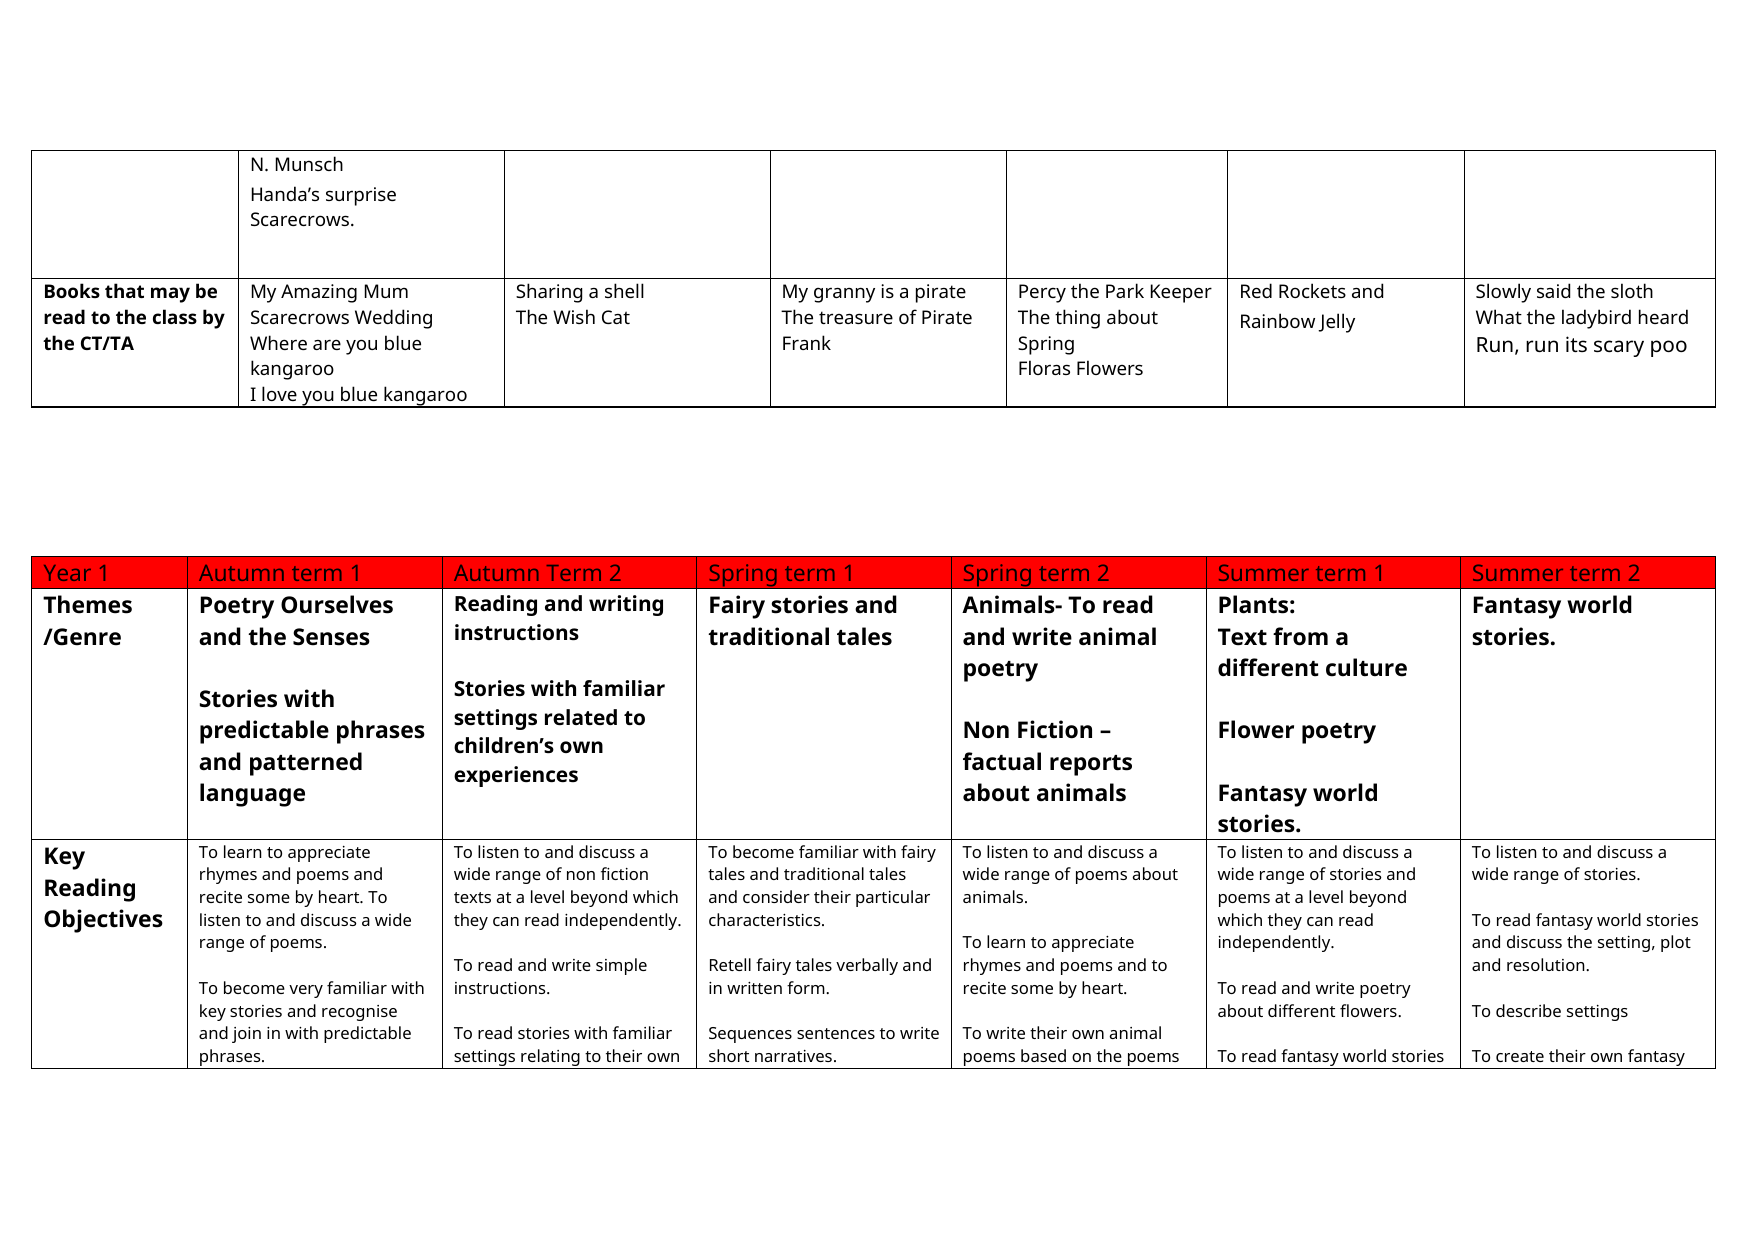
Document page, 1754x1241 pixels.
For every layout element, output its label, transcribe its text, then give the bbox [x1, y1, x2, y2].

table_cell Animals- To read and write animal poetry Non Fiction – factual reports about animals [952, 589, 1206, 839]
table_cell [239, 151, 504, 278]
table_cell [32, 840, 187, 1067]
table_header Autumn term 1 [188, 557, 442, 588]
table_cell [188, 840, 442, 1067]
table_header Spring term 2 [952, 557, 1206, 588]
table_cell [32, 151, 238, 278]
table_cell My Amazing Mum Scarecrows Wedding Where are you blue kangaroo I love you blue kangaroo [239, 279, 504, 406]
table_cell My granny is a pirate The treasure of Pirate Frank [771, 279, 1006, 406]
table_cell Sharing a shell The Wish Cat [505, 279, 770, 406]
table_header Autumn Term 2 [443, 557, 696, 588]
table_cell Slowly said the sloth What the ladybird heard Run, run its scary poo [1465, 279, 1715, 406]
table_header Summer term 2 [1461, 557, 1715, 588]
table_cell Themes /Genre [32, 589, 187, 839]
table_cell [443, 840, 696, 1067]
table_cell Poetry Ourselves and the Senses Stories with predictable phrases and patterned language [188, 589, 442, 839]
table_cell Red Rockets and Rainbow Jelly [1228, 279, 1464, 406]
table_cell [505, 151, 770, 278]
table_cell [697, 840, 951, 1067]
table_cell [1461, 840, 1715, 1067]
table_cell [1007, 151, 1227, 278]
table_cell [1465, 151, 1715, 278]
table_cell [1207, 840, 1460, 1067]
table_cell Fairy stories and traditional tales [697, 589, 951, 839]
table_cell Reading and writing instructions Stories with familiar settings related to children’s own experiences [443, 589, 696, 839]
table_header Summer term 1 [1207, 557, 1460, 588]
table_cell Percy the Park Keeper The thing about Spring Floras Flowers [1007, 279, 1227, 406]
table_header Year 1 [32, 557, 187, 588]
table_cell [952, 840, 1206, 1067]
table_header Spring term 1 [697, 557, 951, 588]
table_cell Plants: Text from a different culture Flower poetry Fantasy world stories. [1207, 589, 1460, 839]
table_cell Fantasy world stories. [1461, 589, 1715, 839]
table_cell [1228, 151, 1464, 278]
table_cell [771, 151, 1006, 278]
table_cell Books that may be read to the class by the CT/TA [32, 279, 238, 406]
